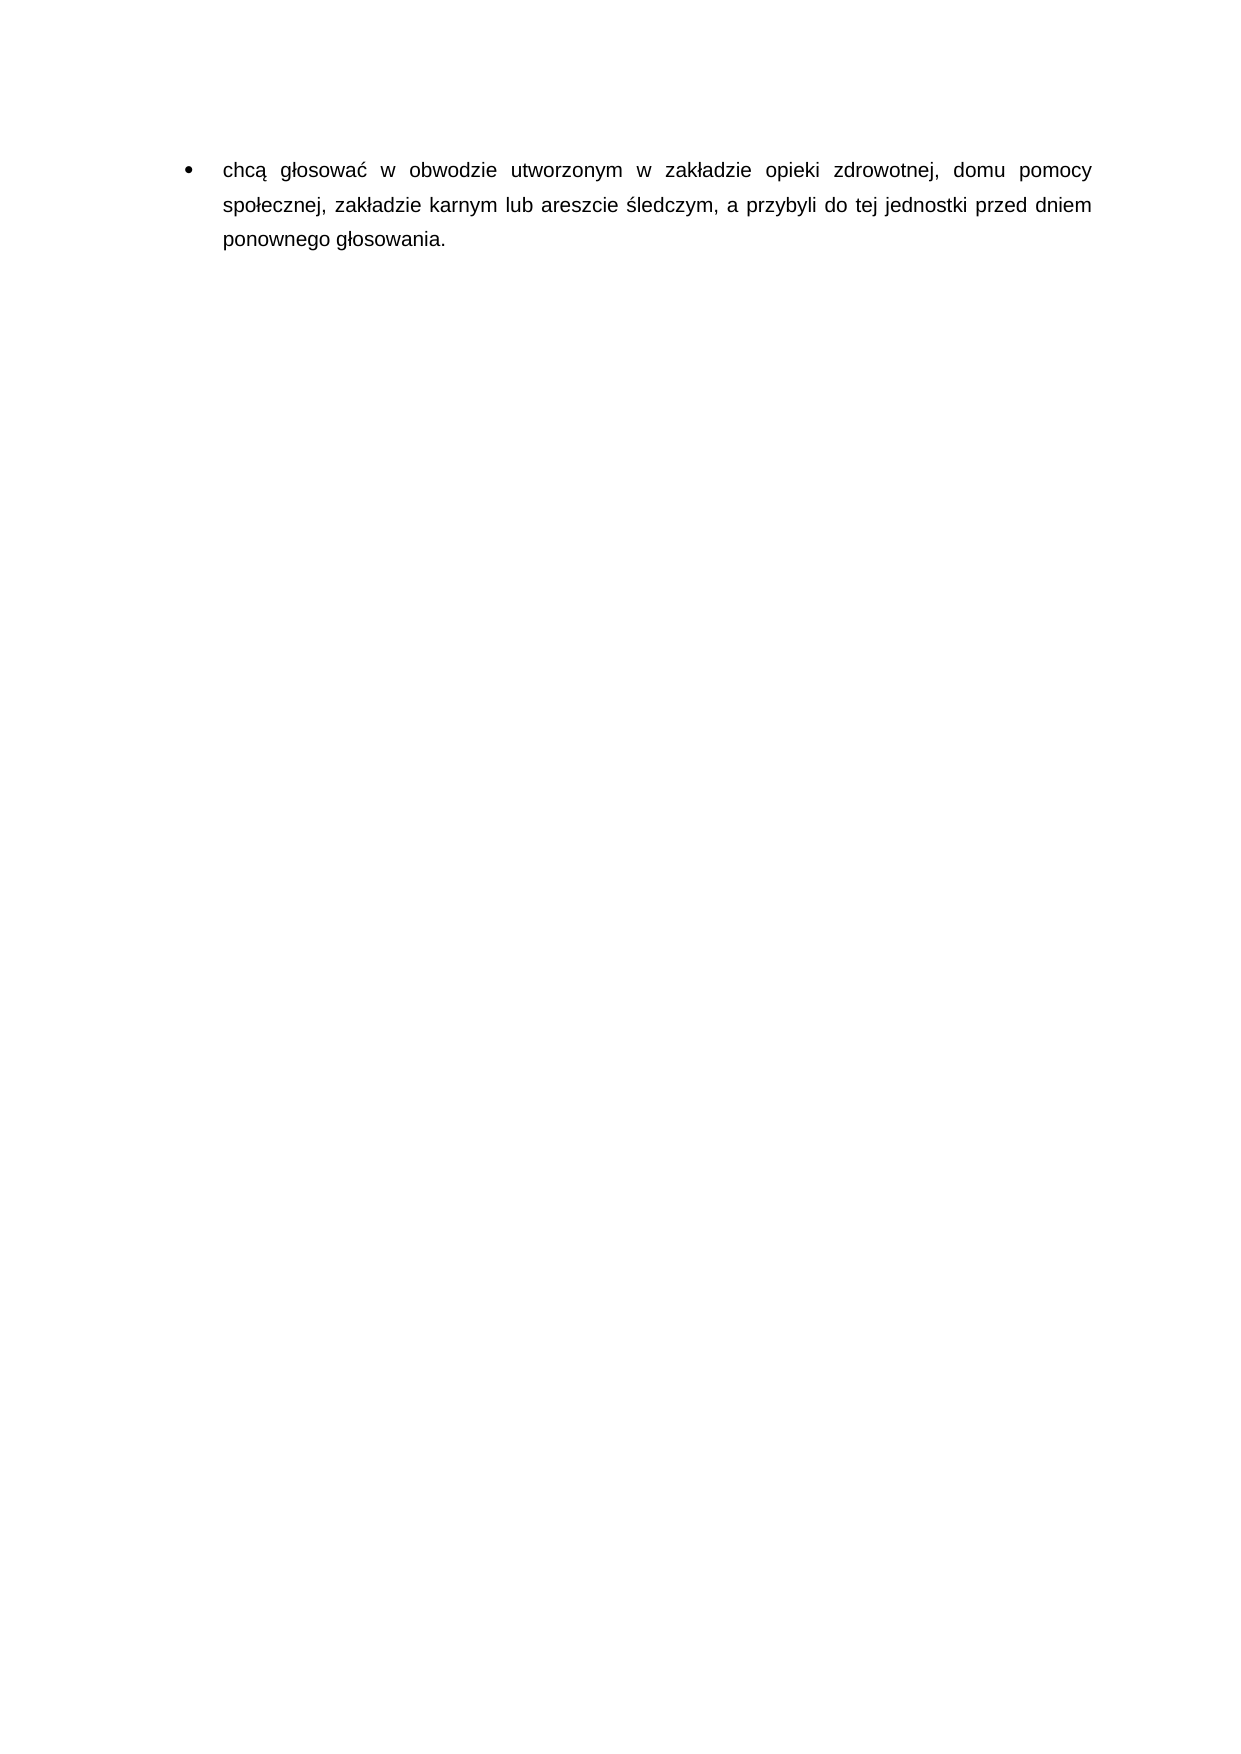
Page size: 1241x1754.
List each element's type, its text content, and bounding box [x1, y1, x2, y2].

list chcą głosować w obwodzie utworzonym w zakładzie opieki zdrowotnej, domu pomocy społecznej, zakładzie karnym lub areszcie śledczym, a przybyli do tej jednostki przed dniem ponownego głosowania. [185, 148, 1093, 251]
